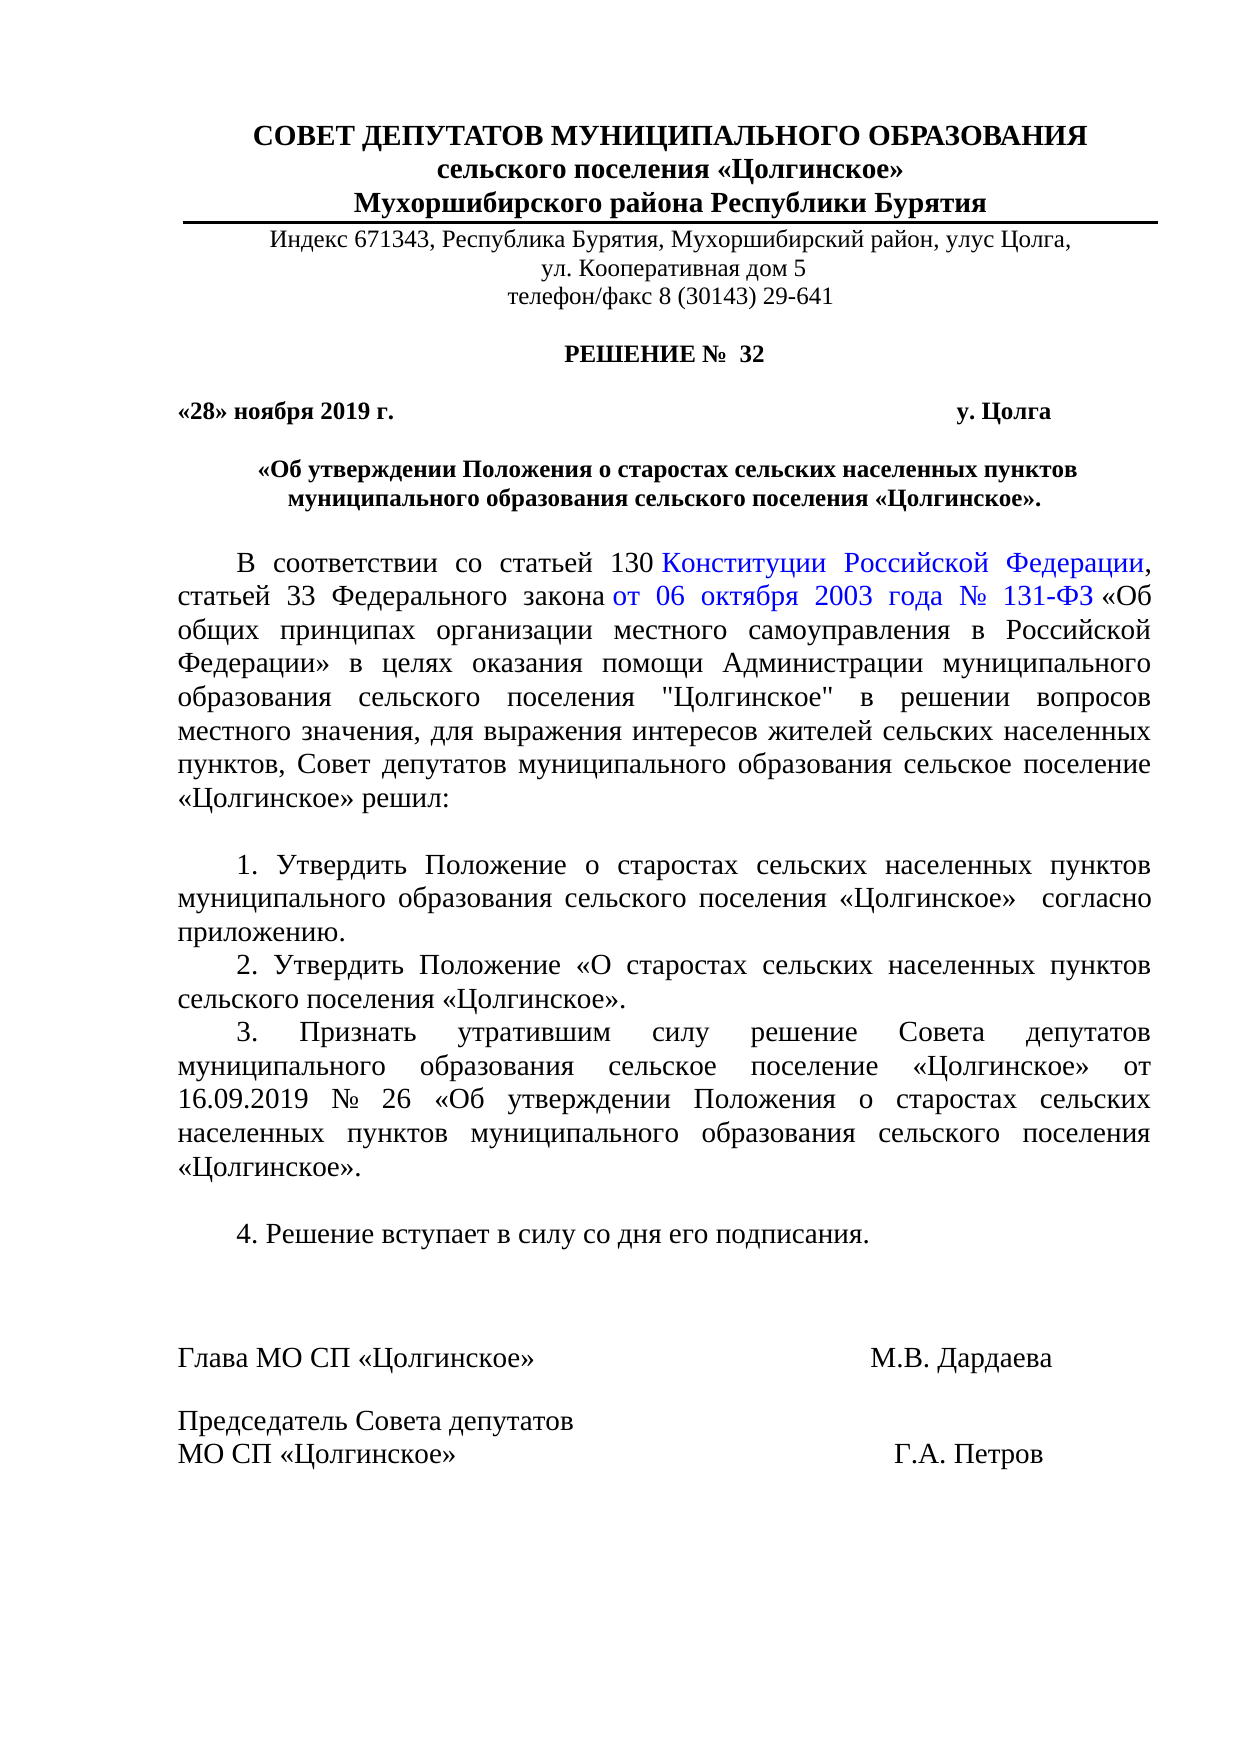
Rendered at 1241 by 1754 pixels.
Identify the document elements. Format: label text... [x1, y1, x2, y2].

text 2. Утвердить Положение «О старостах сельских населенных пунктов сельского поселения «Цолгинское». [177, 947, 1152, 1014]
text ул. Кооперативная дом 5 [177, 253, 1152, 281]
title 1. Утвердить Положение о старостах сельских населенных пунктов муниципального образования сельского поселения «Цолгинское» согласно приложению. [177, 847, 1152, 947]
text Индекс 671343, Республика Бурятия, Мухоршибирский район, улус Цолга, [177, 224, 1152, 253]
text 3. Признать утратившим силу решение Совета депутатов муниципального образования сельское поселение «Цолгинское» от 16.09.2019 № 26 «Об утверждении Положения о старостах сельских населенных пунктов муниципального образования сельского поселения «Цолгинское». [177, 1014, 1152, 1182]
text МО СП «Цолгинское» Г.А. Петров [177, 1436, 1152, 1470]
text РЕШЕНИЕ № 32 [177, 339, 1152, 368]
text «28» ноября . у. Цолга [177, 396, 1152, 425]
text сельского поселения «Цолгинское» [177, 152, 1152, 185]
text Председатель Совета депутатов [177, 1403, 1152, 1436]
text 4. Решение вступает в силу со дня его подписания. [177, 1216, 1152, 1249]
text «Об утверждении Положения о старостах сельских населенных пунктов муниципального образования сельского поселения «Цолгинское». [177, 454, 1152, 511]
text Мухоршибирского района Республики Бурятия [183, 185, 1158, 221]
text В соответствии со статьей 130 Конституции Российской Федерации, статьей 33 Федерального закона от 06 октября 2003 года № 131-ФЗ «Об общих принципах организации местного самоуправления в Российской Федерации» в целях оказания помощи Администрации муниципального образования сельского поселения "Цолгинское" в решении вопросов местного значения, для выражения интересов жителей сельских населенных пунктов, Совет депутатов муниципального образования сельское поселение «Цолгинское» решил: [177, 545, 1152, 813]
text телефон/факс 8 (30143) 29-641 [177, 281, 1152, 310]
subtitle СОВЕТ ДЕПУТАТОВ МУНИЦИПАЛЬНОГО ОБРАЗОВАНИЯ [177, 118, 1152, 152]
text Глава МО СП «Цолгинское» М.В. Дардаева [177, 1340, 1152, 1374]
